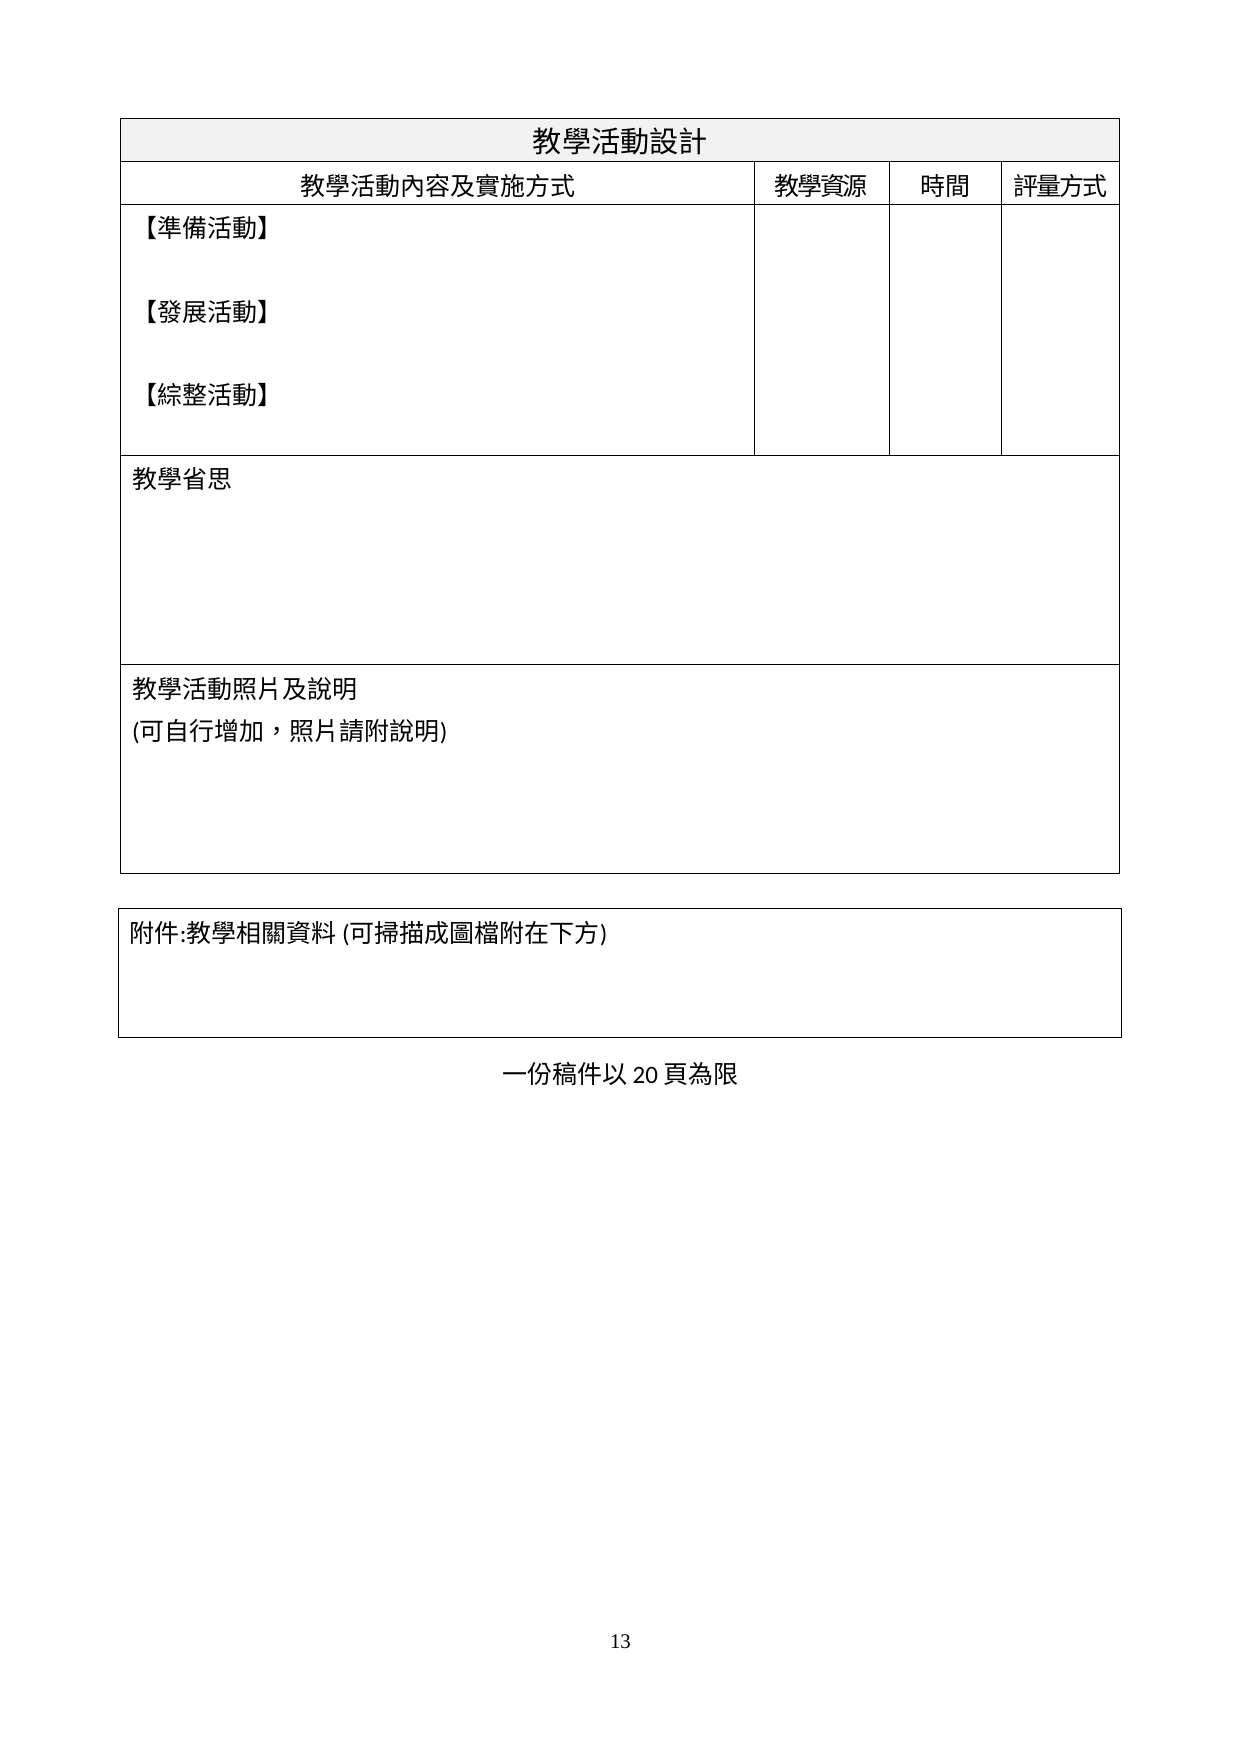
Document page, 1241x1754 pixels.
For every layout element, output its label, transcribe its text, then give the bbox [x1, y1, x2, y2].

table_cell 教學活動內容及實施方式 [121, 162, 754, 203]
table_cell 評量方式 [1002, 162, 1119, 203]
table_cell [755, 205, 889, 454]
text 一份稿件以20頁為限 [165, 1050, 1075, 1092]
table_cell 教學活動照片及說明 (可自行增加，照片請附說明) [121, 665, 1119, 873]
table_cell 教學省思 [121, 456, 1119, 664]
table_cell [890, 205, 1001, 454]
table_cell [1002, 205, 1119, 454]
table_cell 【準備活動】 【發展活動】 【綜整活動】 [121, 205, 754, 454]
table_header 附件:教學相關資料 (可掃描成圖檔附在下方) [119, 909, 1121, 1037]
table_cell 教學資源 [755, 162, 889, 203]
table_cell 時間 [890, 162, 1001, 203]
table_header 教學活動設計 [121, 119, 1119, 161]
